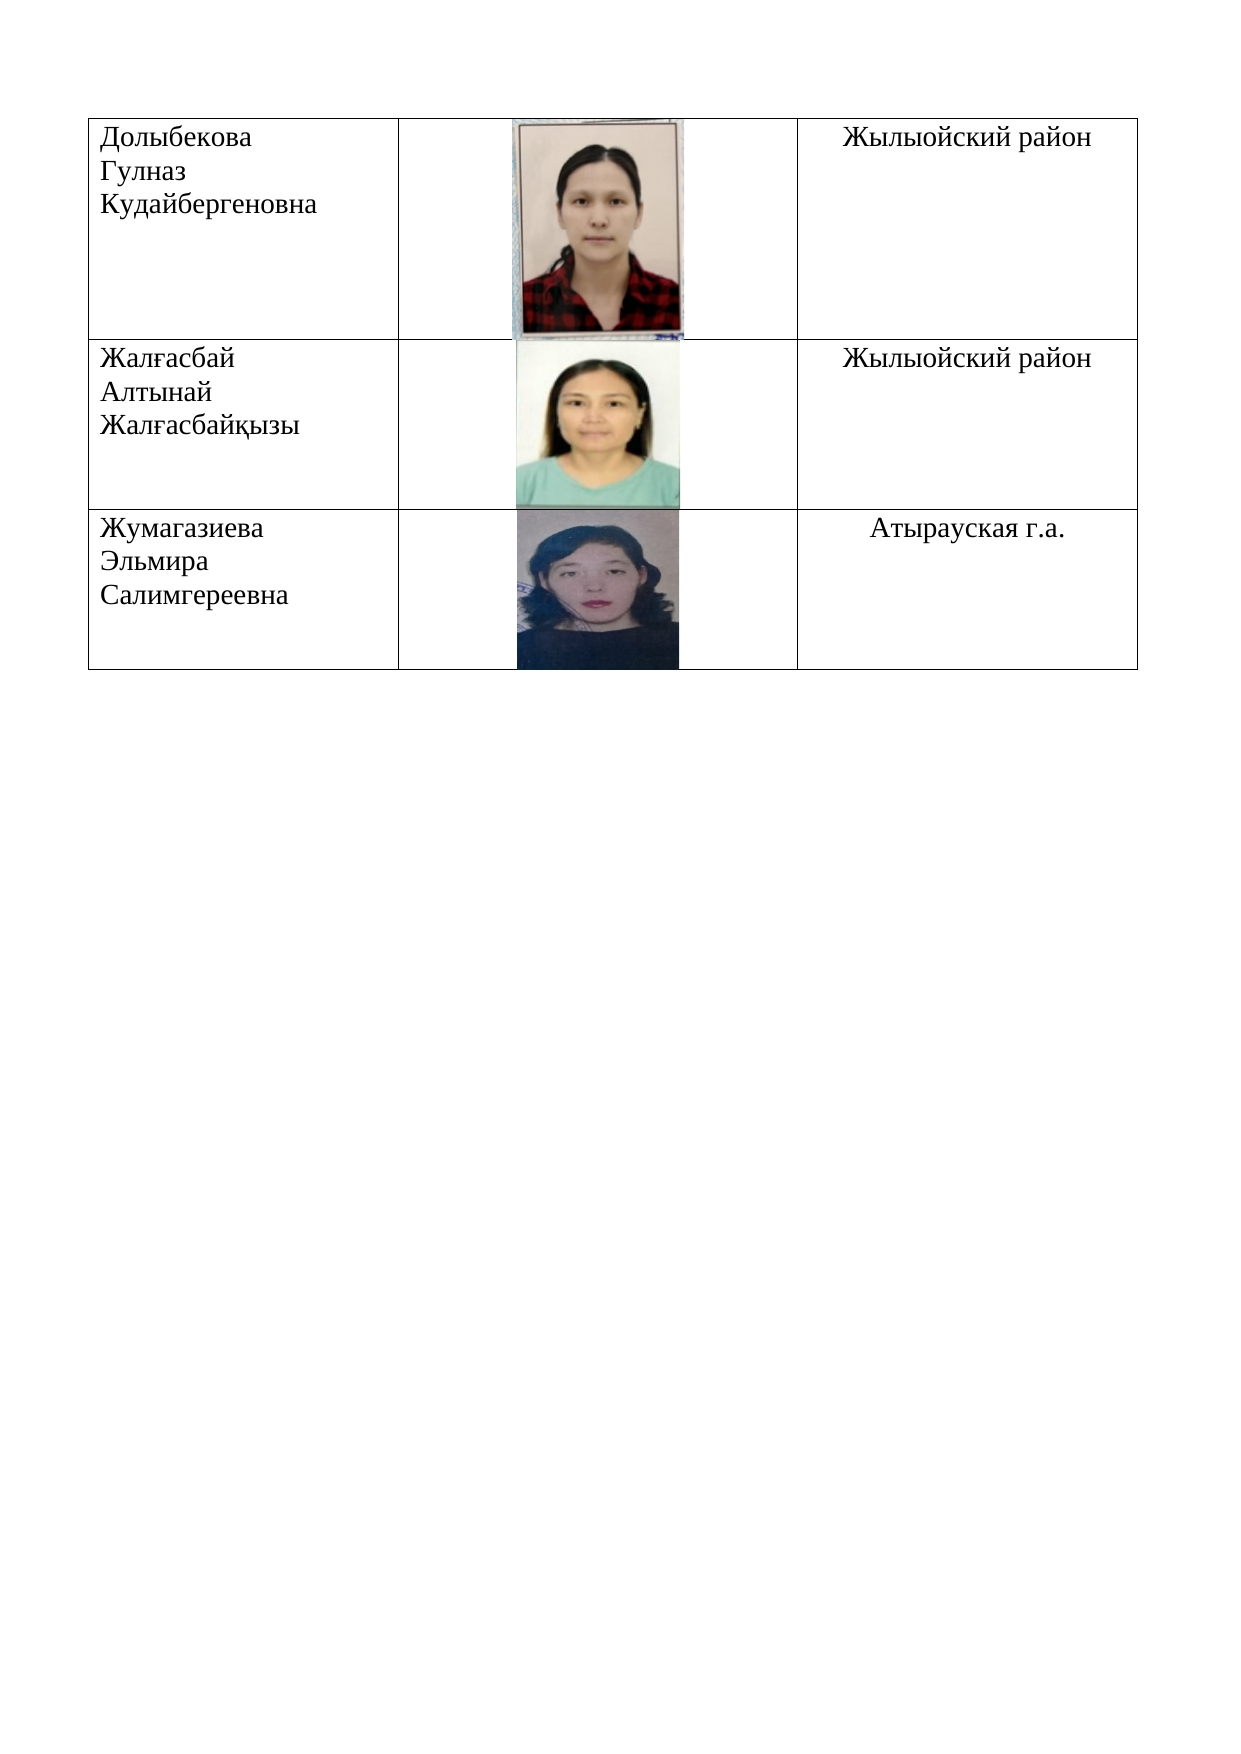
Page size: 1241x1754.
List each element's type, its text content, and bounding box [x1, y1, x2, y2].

table_cell [399, 340, 516, 509]
table_cell [680, 510, 797, 669]
table_cell Жылыойский район [798, 340, 1137, 509]
table_cell Атырауская г.а. [798, 510, 1137, 669]
table_cell [399, 510, 517, 669]
table_cell [685, 119, 797, 339]
table_cell Жалғасбай Алтынай Жалғасбайқызы [89, 340, 398, 509]
table_cell Жылыойский район [798, 119, 1137, 339]
picture [512, 119, 685, 509]
table_cell [681, 340, 797, 509]
table_cell Жумагазиева Эльмира Салимгереевна [89, 510, 398, 669]
table_cell [399, 119, 512, 339]
table_cell Долыбекова Гулназ Кудайбергеновна [89, 119, 398, 339]
picture [517, 510, 680, 670]
